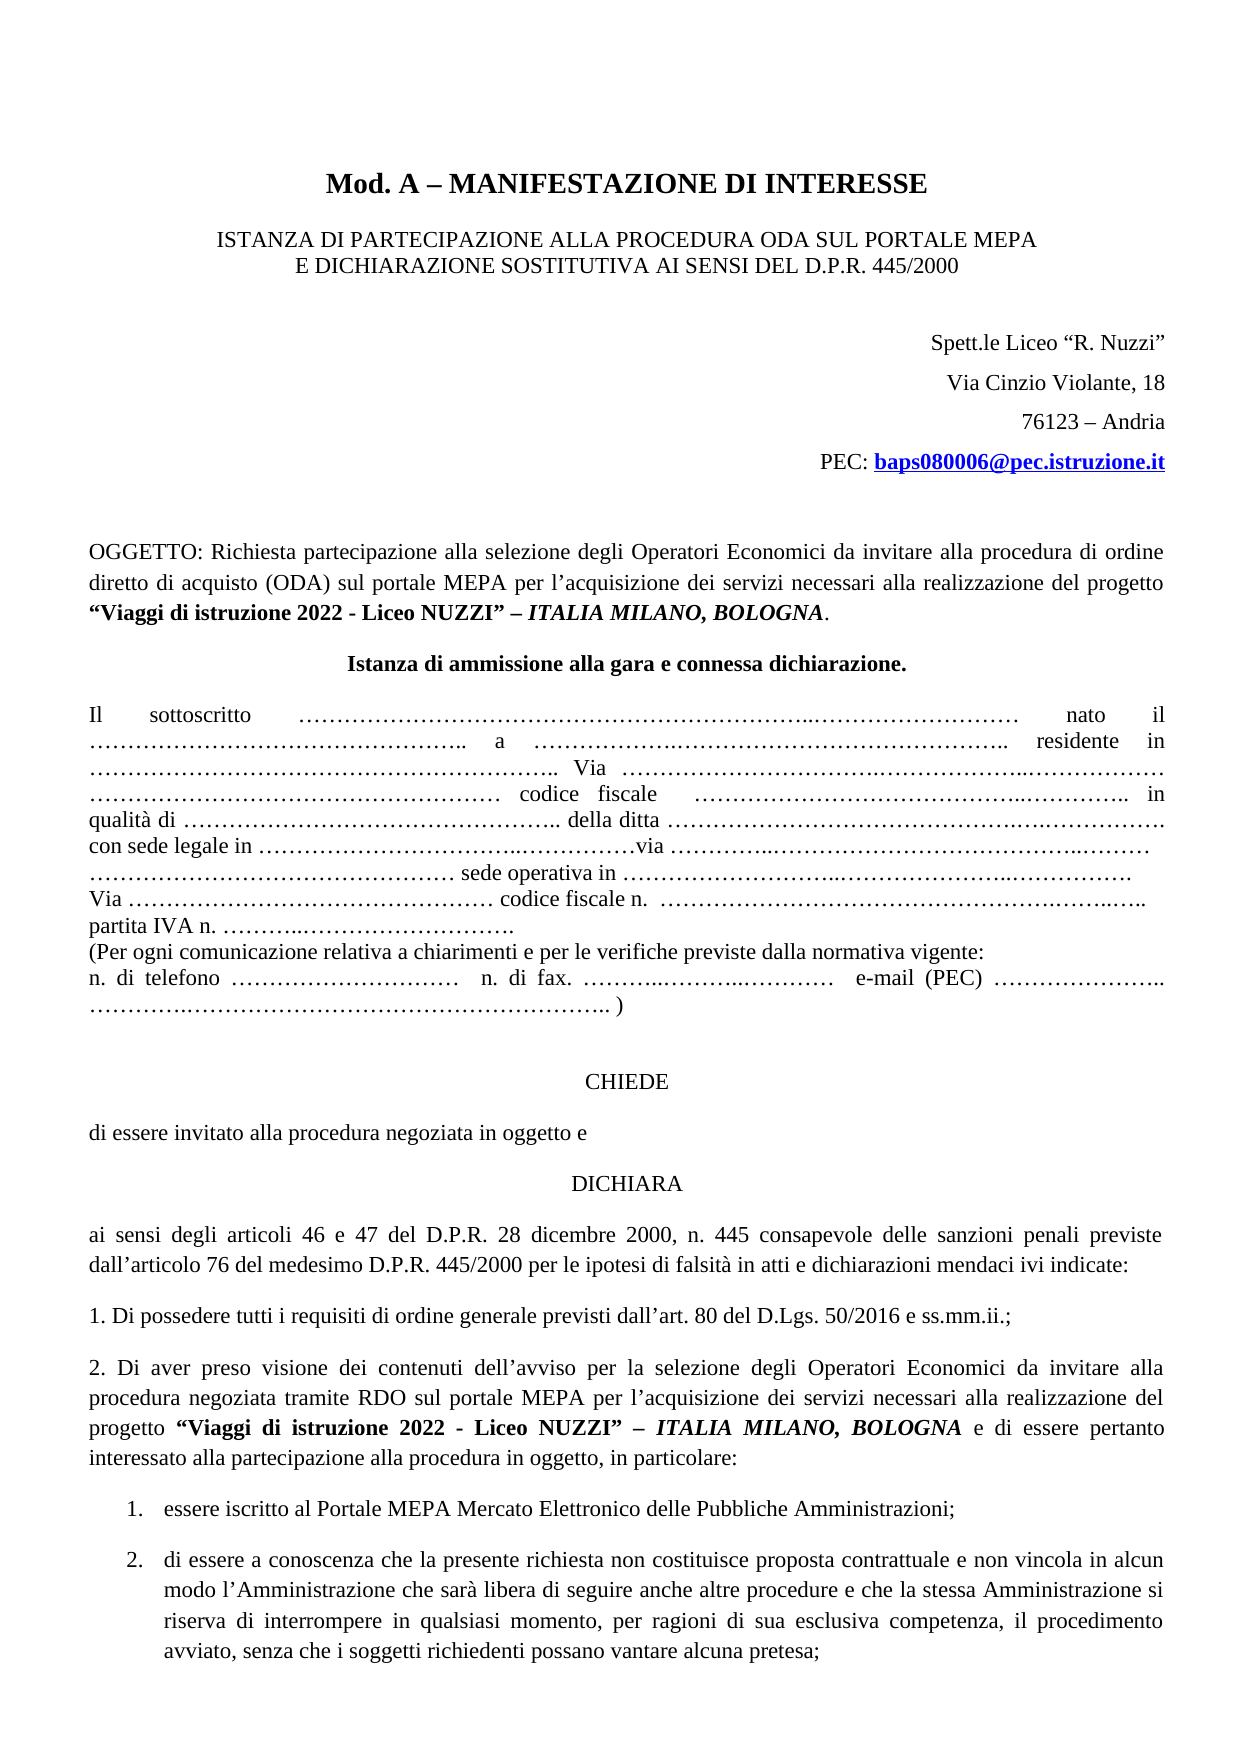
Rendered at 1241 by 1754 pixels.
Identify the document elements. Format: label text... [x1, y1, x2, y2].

list essere iscritto al Portale MEPA Mercato Elettronico delle Pubbliche Amministrazioni; [126, 1495, 1165, 1522]
text PEC: baps080006@pec.istruzione.it [89, 448, 1165, 474]
text n. di telefono ………………………… n. di fax. ………..………..………… e-mail (PEC) …………………..………….……………………………………………….. ) [89, 964, 1165, 1017]
text 2. Di aver preso visione dei contenuti dell’avviso per la selezione degli Operatori Economici da invitare alla procedura negoziata tramite RDO sul portale MEPA per l’acquisizione dei servizi necessari alla realizzazione del progetto “Viaggi di istruzione 2022 - Liceo NUZZI” – ITALIA MILANO, BOLOGNA e di essere pertanto interessato alla partecipazione alla procedura in oggetto, in particolare: [89, 1353, 1165, 1471]
text Il sottoscritto …………………………………………………………..……………………… nato il ………………………………………….. a ……………….…………………………………….. residente in …………………………………………………….. Via …………………………….………………..……………… ……………………………………………… codice fiscale ……………………………………..………….. in qualità di ………………………………………….. della ditta ……………………………………….….……………. con sede legale in ……………………………..……………via …………..…………………………………..……… [89, 701, 1165, 859]
text 1. Di possedere tutti i requisiti di ordine generale previsti dall’art. 80 del D.Lgs. 50/2016 e ss.mm.ii.; [89, 1302, 1165, 1329]
text di essere invitato alla procedura negoziata in oggetto e [89, 1119, 1165, 1146]
text ………………………………………… sede operativa in ………………………..…………………..……………. [89, 859, 1165, 885]
text 76123 – Andria [89, 408, 1165, 435]
text ai sensi degli articoli 46 e 47 del D.P.R. 28 dicembre 2000, n. 445 consapevole delle sanzioni penali previste dall’articolo 76 del medesimo D.P.R. 445/2000 per le ipotesi di falsità in atti e dichiarazioni mendaci ivi indicate: [89, 1221, 1165, 1278]
text Istanza di ammissione alla gara e connessa dichiarazione. [89, 650, 1165, 676]
list di essere a conoscenza che la presente richiesta non costituisce proposta contrattuale e non vincola in alcun modo l’Amministrazione che sarà libera di seguire anche altre procedure e che la stessa Amministrazione si riserva di interrompere in qualsiasi momento, per ragioni di sua esclusiva competenza, il procedimento avviato, senza che i soggetti richiedenti possano vantare alcuna pretesa; [126, 1546, 1165, 1663]
text OGGETTO: Richiesta partecipazione alla selezione degli Operatori Economici da invitare alla procedura di ordine diretto di acquisto (ODA) sul portale MEPA per l’acquisizione dei servizi necessari alla realizzazione del progetto “Viaggi di istruzione 2022 - Liceo NUZZI” – ITALIA MILANO, BOLOGNA. [89, 538, 1165, 625]
text CHIEDE [89, 1068, 1165, 1094]
text DICHIARA [89, 1170, 1165, 1197]
text Mod. A – MANIFESTAZIONE DI INTERESSE [89, 166, 1165, 200]
text ISTANZA DI PARTECIPAZIONE ALLA PROCEDURA ODA SUL PORTALE MEPA [89, 226, 1165, 252]
text (Per ogni comunicazione relativa a chiarimenti e per le verifiche previste dalla normativa vigente: [89, 938, 1165, 964]
text Spett.le Liceo “R. Nuzzi” [89, 329, 1165, 356]
text Via Cinzio Violante, 18 [89, 369, 1165, 395]
text E DICHIARAZIONE SOSTITUTIVA AI SENSI DEL D.P.R. 445/2000 [89, 252, 1165, 278]
text partita IVA n. ………..………………………. [89, 912, 1165, 938]
text Via ………………………………………… codice fiscale n. …………………………………………….……..….. [89, 885, 1165, 912]
